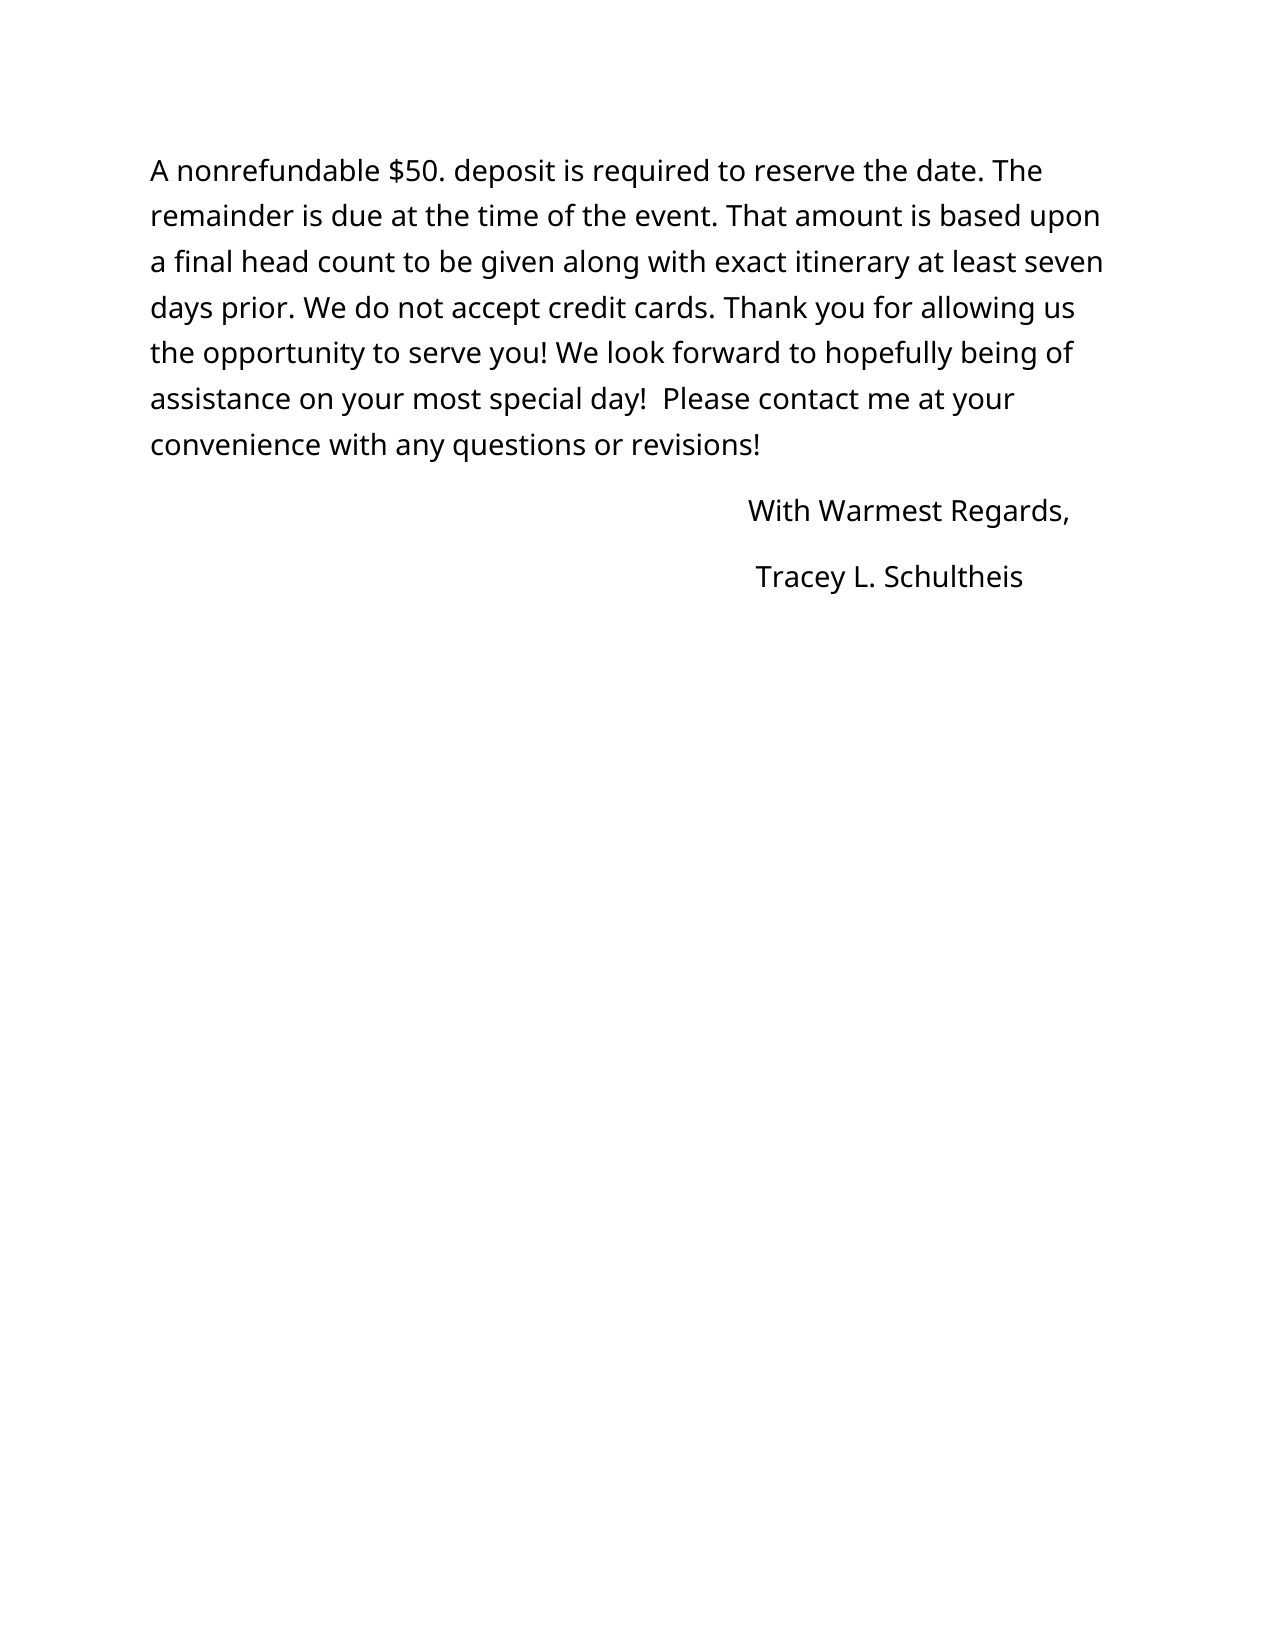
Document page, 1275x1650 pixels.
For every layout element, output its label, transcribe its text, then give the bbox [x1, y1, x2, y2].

text With Warmest Regards, [150, 490, 1125, 530]
text Tracey L. Schultheis [150, 557, 1125, 596]
text A nonrefundable $50. deposit is required to reserve the date. The remainder is due at the time of the event. That amount is based upon a final head count to be given along with exact itinerary at least seven days prior. We do not accept credit cards. Thank you for allowing us the opportunity to serve you! We look forward to hopefully being of assistance on your most special day! Please contact me at your convenience with any questions or revisions! [150, 150, 1125, 463]
